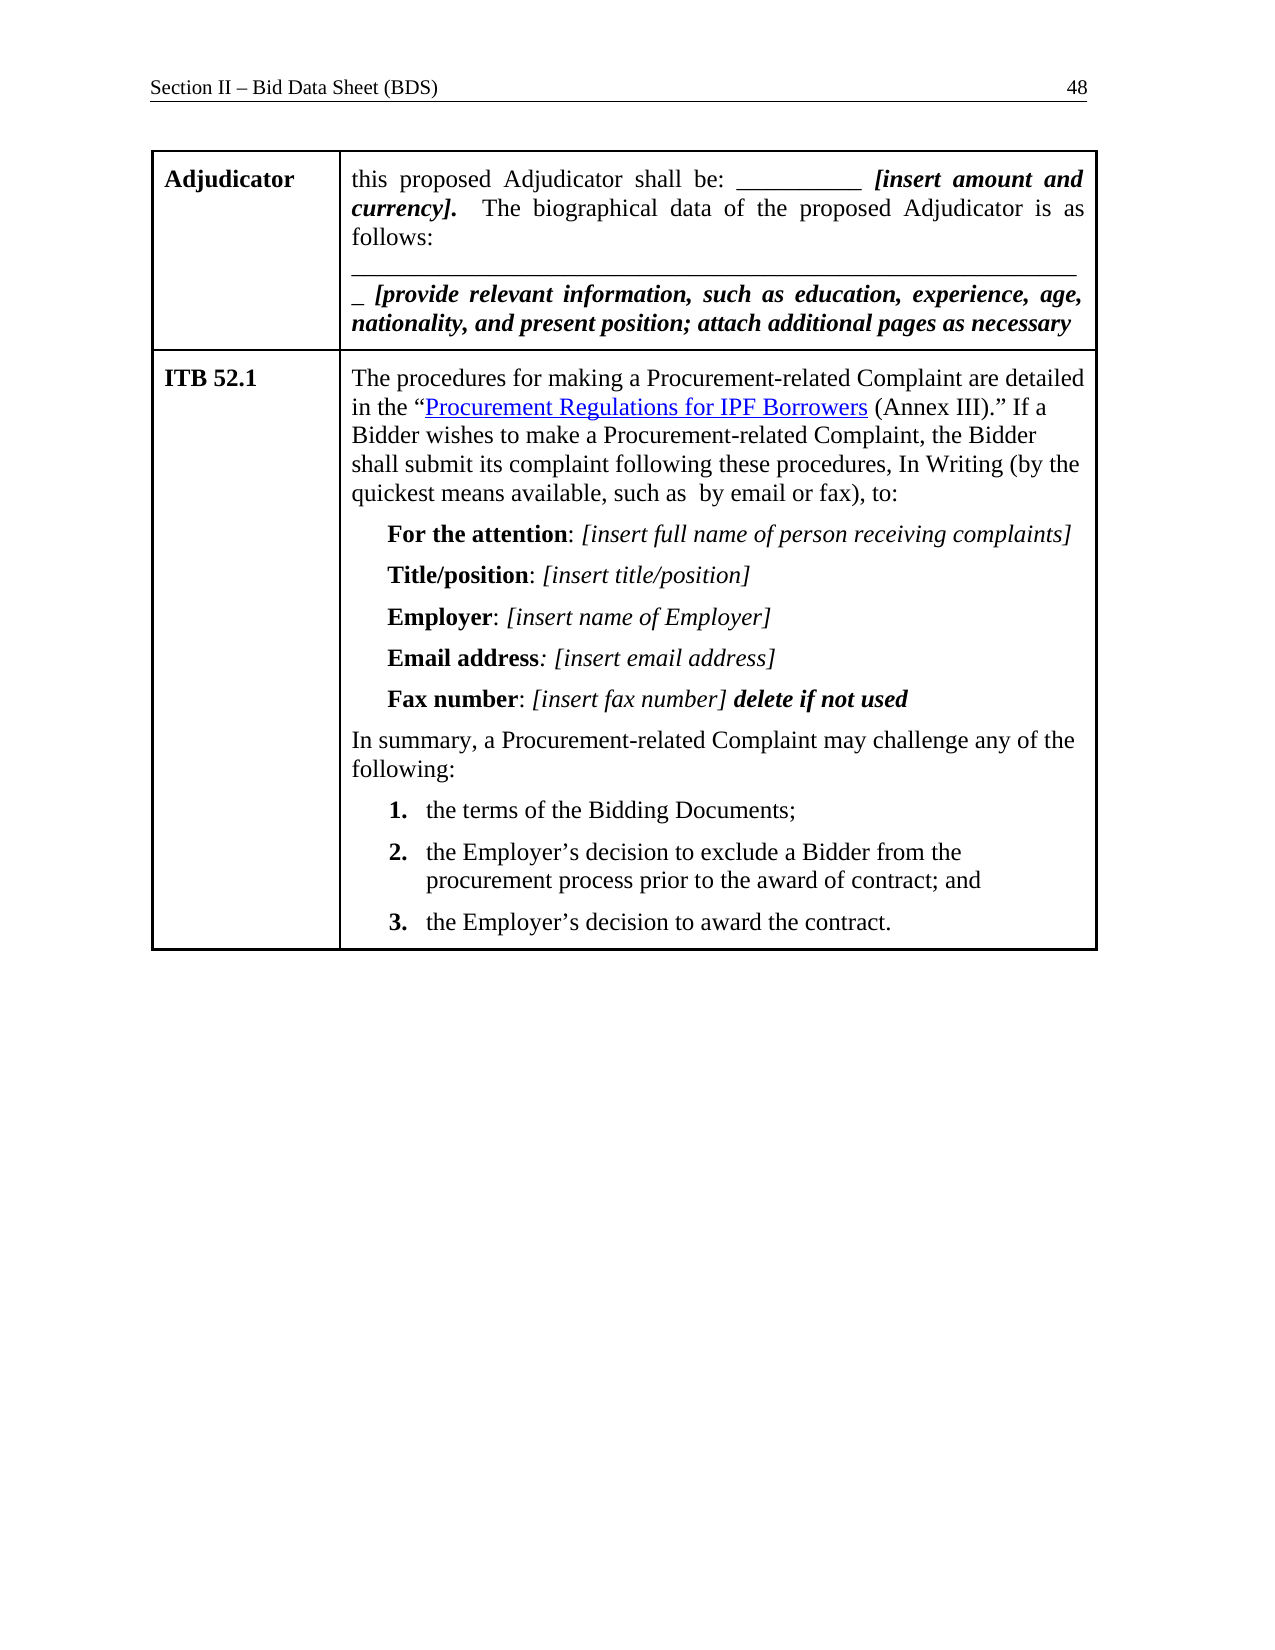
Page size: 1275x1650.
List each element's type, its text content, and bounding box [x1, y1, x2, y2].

table_cell The procedures for making a Procurement-related Complaint are detailed in the “Procurement Regulations for IPF Borrowers (Annex III).” If a Bidder wishes to make a Procurement-related Complaint, the Bidder shall submit its complaint following these procedures, In Writing (by the quickest means available, such as by email or fax), to: For the attention: [insert full name of person receiving complaints] Title/position: [insert title/position] Employer: [insert name of Employer] Email address: [insert email address] Fax number: [insert fax number] delete if not used In summary, a Procurement-related Complaint may challenge any of the following: the terms of the Bidding Documents; the Employer’s decision to exclude a Bidder from the procurement process prior to the award of contract; and the Employer’s decision to award the contract. [341, 351, 1095, 948]
table_cell ITB 52.1 [154, 351, 339, 948]
table_cell ITB 51 Adjudicator [154, 152, 339, 349]
